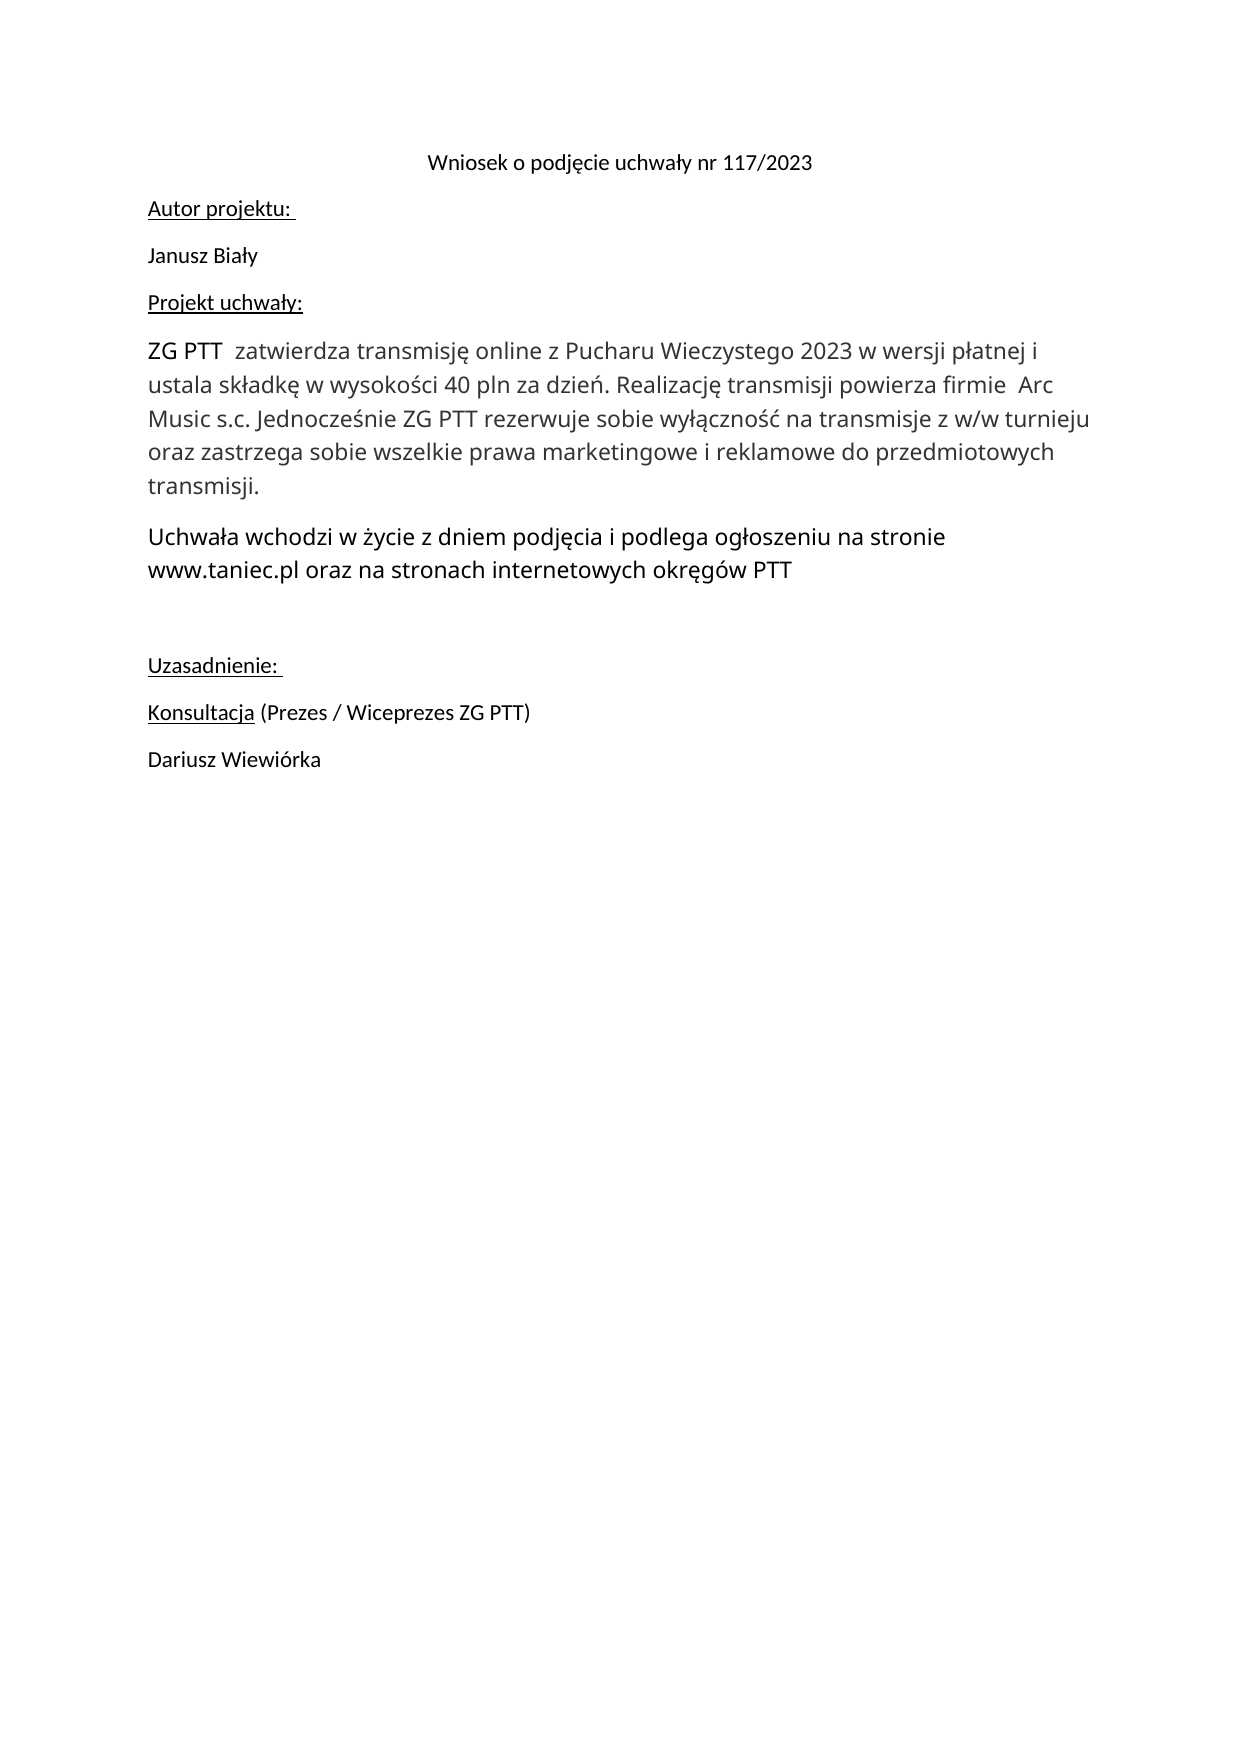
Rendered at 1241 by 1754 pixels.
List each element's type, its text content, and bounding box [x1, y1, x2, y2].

text Janusz Biały [148, 241, 1093, 269]
text Dariusz Wiewiórka [148, 745, 1093, 773]
text Uchwała wchodzi w życie z dniem podjęcia i podlega ogłoszeniu na stronie www.taniec.pl oraz na stronach internetowych okręgów PTT [148, 521, 1093, 586]
text Autor projektu: [148, 194, 1093, 222]
text Projekt uchwały: [148, 288, 1093, 316]
text Konsultacja (Prezes / Wiceprezes ZG PTT) [148, 698, 1093, 726]
text Uzasadnienie: [148, 652, 1093, 679]
text ZG PTT zatwierdza transmisję online z Pucharu Wieczystego 2023 w wersji płatnej i ustala składkę w wysokości 40 pln za dzień. Realizację transmisji powierza firmie Arc Music s.c. Jednocześnie ZG PTT rezerwuje sobie wyłączność na transmisje z w/w turnieju oraz zastrzega sobie wszelkie prawa marketingowe i reklamowe do przedmiotowych transmisji. [148, 335, 1093, 501]
text Wniosek o podjęcie uchwały nr 117/2023 [148, 148, 1093, 176]
